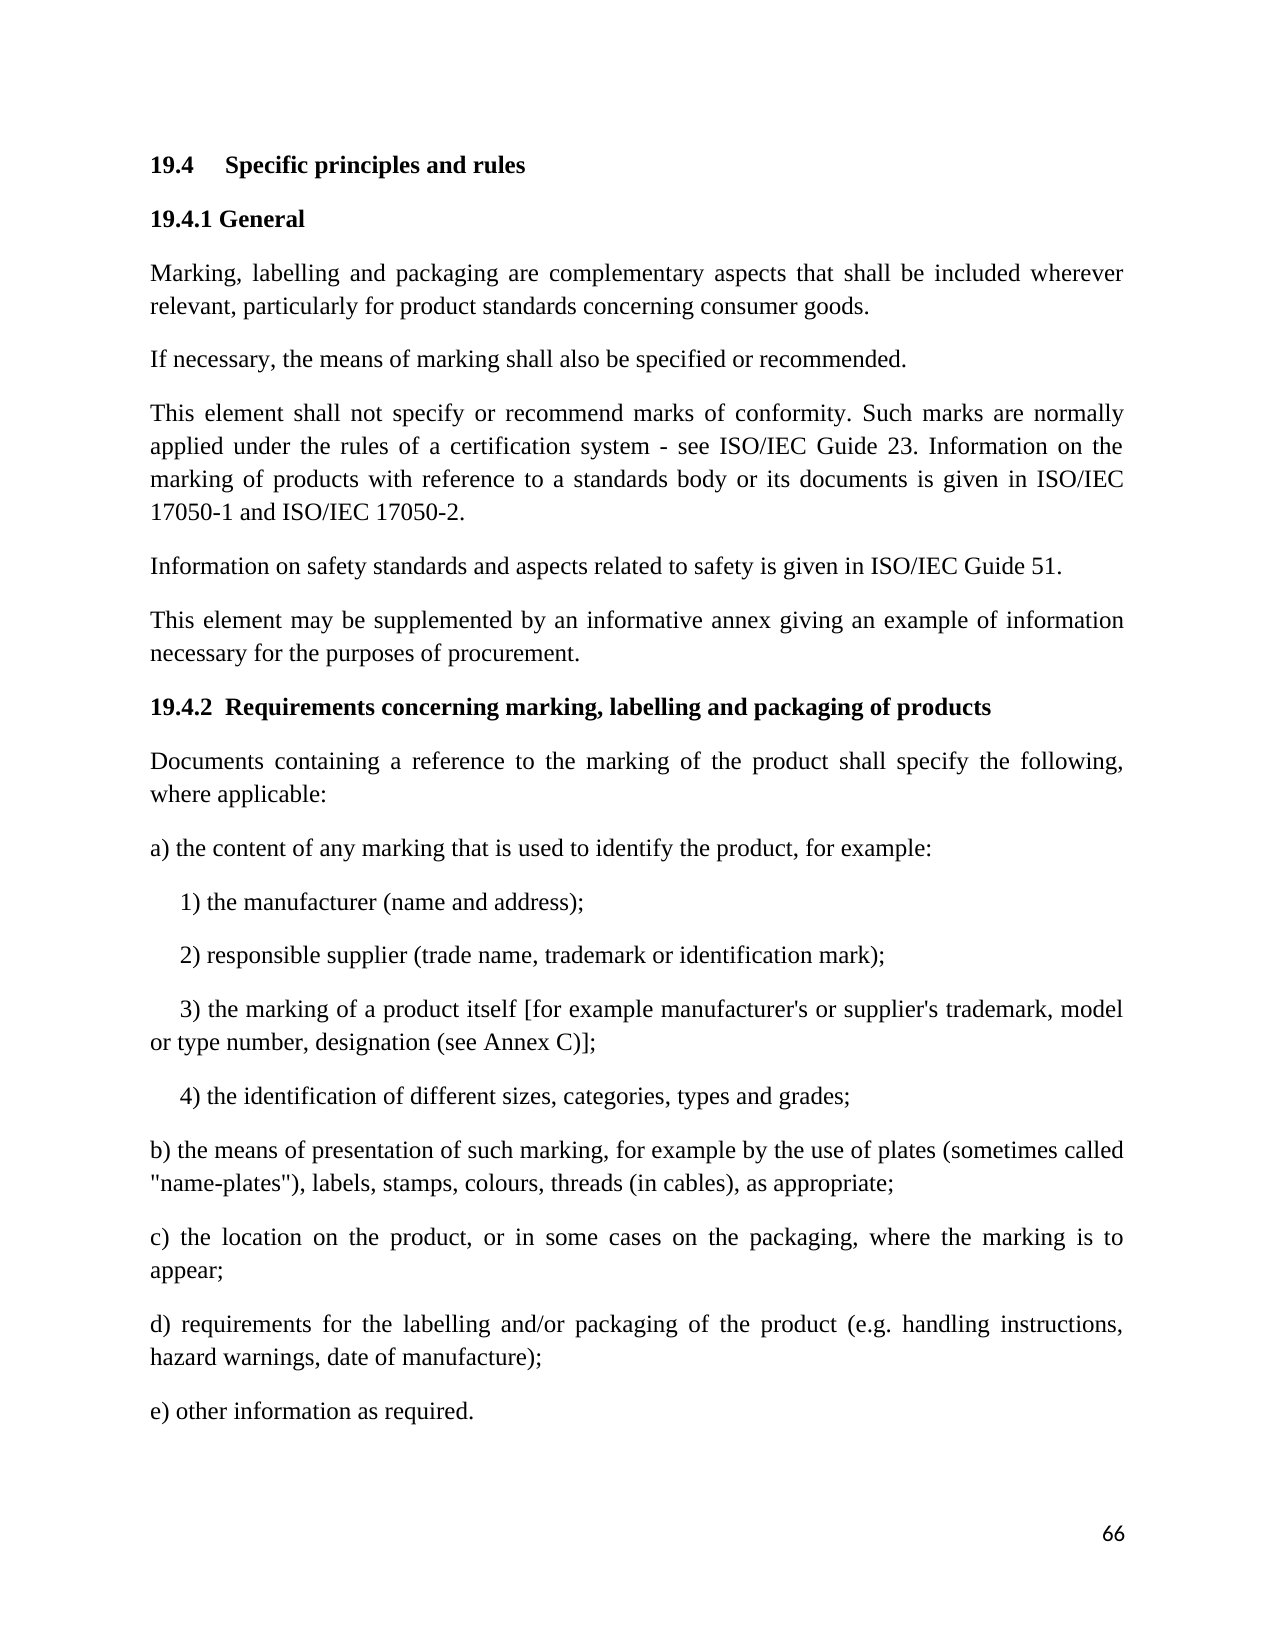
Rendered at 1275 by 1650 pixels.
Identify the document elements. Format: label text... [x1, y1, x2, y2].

text If necessary, the means of marking shall also be specified or recommended. [150, 344, 1125, 373]
text 2) responsible supplier (trade name, trademark or identification mark); [150, 941, 1125, 969]
text 3) the marking of a product itself [for example manufacturer's or supplier's trademark, model or type number, designation (see Annex C)]; [150, 994, 1125, 1056]
text Information on safety standards and aspects related to safety is given in ISO/IEC Guide 51. [150, 551, 1125, 580]
text c) the location on the product, or in some cases on the packaging, where the marking is to appear; [150, 1222, 1125, 1284]
text 19.4 Specific principles and rules [150, 150, 1125, 179]
text Marking, labelling and packaging are complementary aspects that shall be included wherever relevant, particularly for product standards concerning consumer goods. [150, 258, 1125, 319]
text Documents containing a reference to the marking of the product shall specify the following, where applicable: [150, 746, 1125, 808]
text b) the means of presentation of such marking, for example by the use of plates (sometimes called "name-plates"), labels, stamps, colours, threads (in cables), as appropriate; [150, 1135, 1125, 1197]
text 1) the manufacturer (name and address); [150, 887, 1125, 915]
text 19.4.1 General [150, 204, 1125, 233]
text 4) the identification of different sizes, categories, types and grades; [150, 1081, 1125, 1110]
text d) requirements for the labelling and/or packaging of the product (e.g. handling instructions, hazard warnings, date of manufacture); [150, 1309, 1125, 1371]
text a) the content of any marking that is used to identify the product, for example: [150, 833, 1125, 862]
text This element may be supplemented by an informative annex giving an example of information necessary for the purposes of procurement. [150, 605, 1125, 667]
text 19.4.2 Requirements concerning marking, labelling and packaging of products [150, 692, 1125, 721]
text This element shall not specify or recommend marks of conformity. Such marks are normally applied under the rules of a certification system - see ISO/IEC Guide 23. Information on the marking of products with reference to a standards body or its documents is given in ISO/IEC 17050-1 and ISO/IEC 17050-2. [150, 398, 1125, 526]
text e) other information as required. [150, 1396, 1125, 1424]
